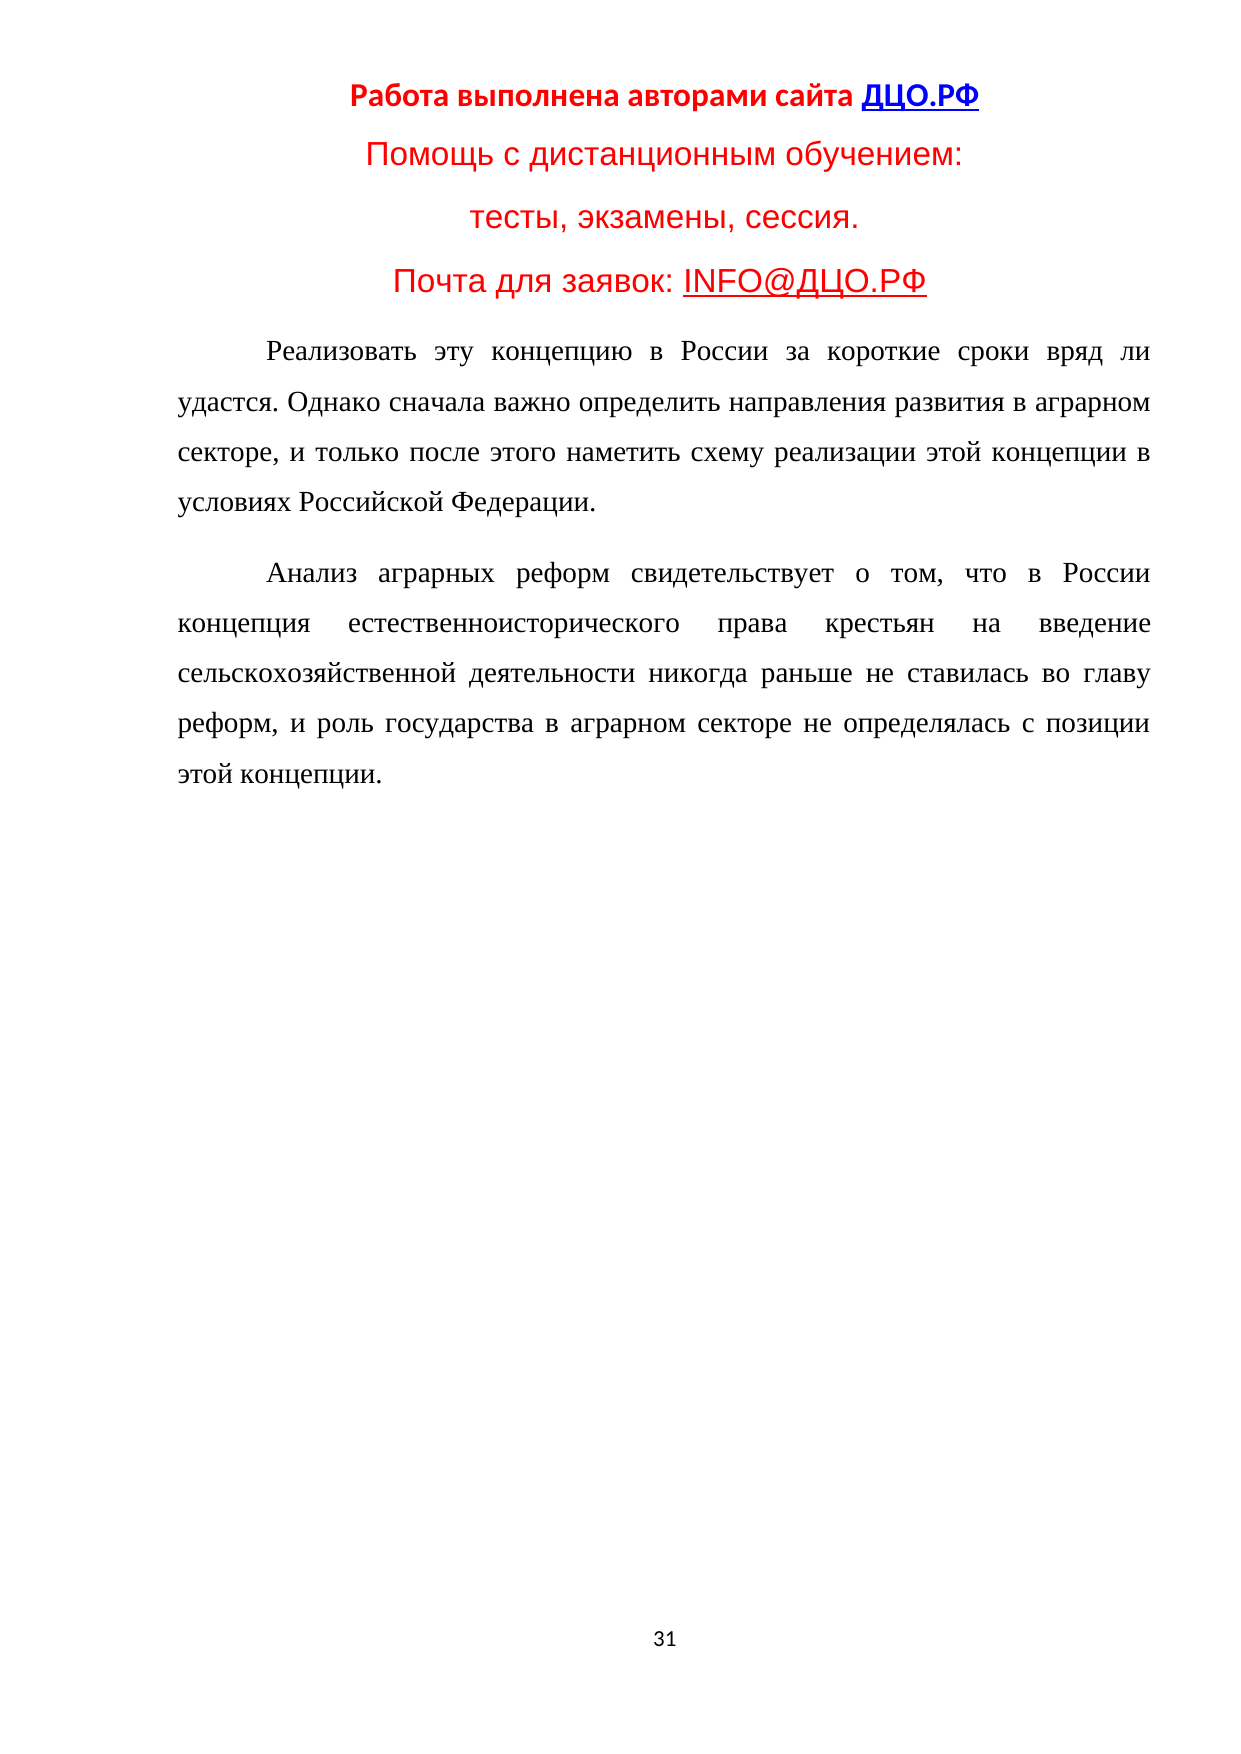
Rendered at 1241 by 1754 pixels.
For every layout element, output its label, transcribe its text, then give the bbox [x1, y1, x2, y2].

text Анализ аграрных реформ свидетельствует о том, что в России концепция естественноисторического права крестьян на введение сельскохозяйственной деятельности никогда раньше не ставилась во главу реформ, и роль государства в аграрном секторе не определялась с позиции этой концепции. [177, 555, 1152, 789]
text Реализовать эту концепцию в России за короткие сроки вряд ли удастся. Однако сначала важно определить направления развития в аграрном секторе, и только после этого наметить схему реализации этой концепции в условиях Российской Федерации. [177, 333, 1152, 518]
